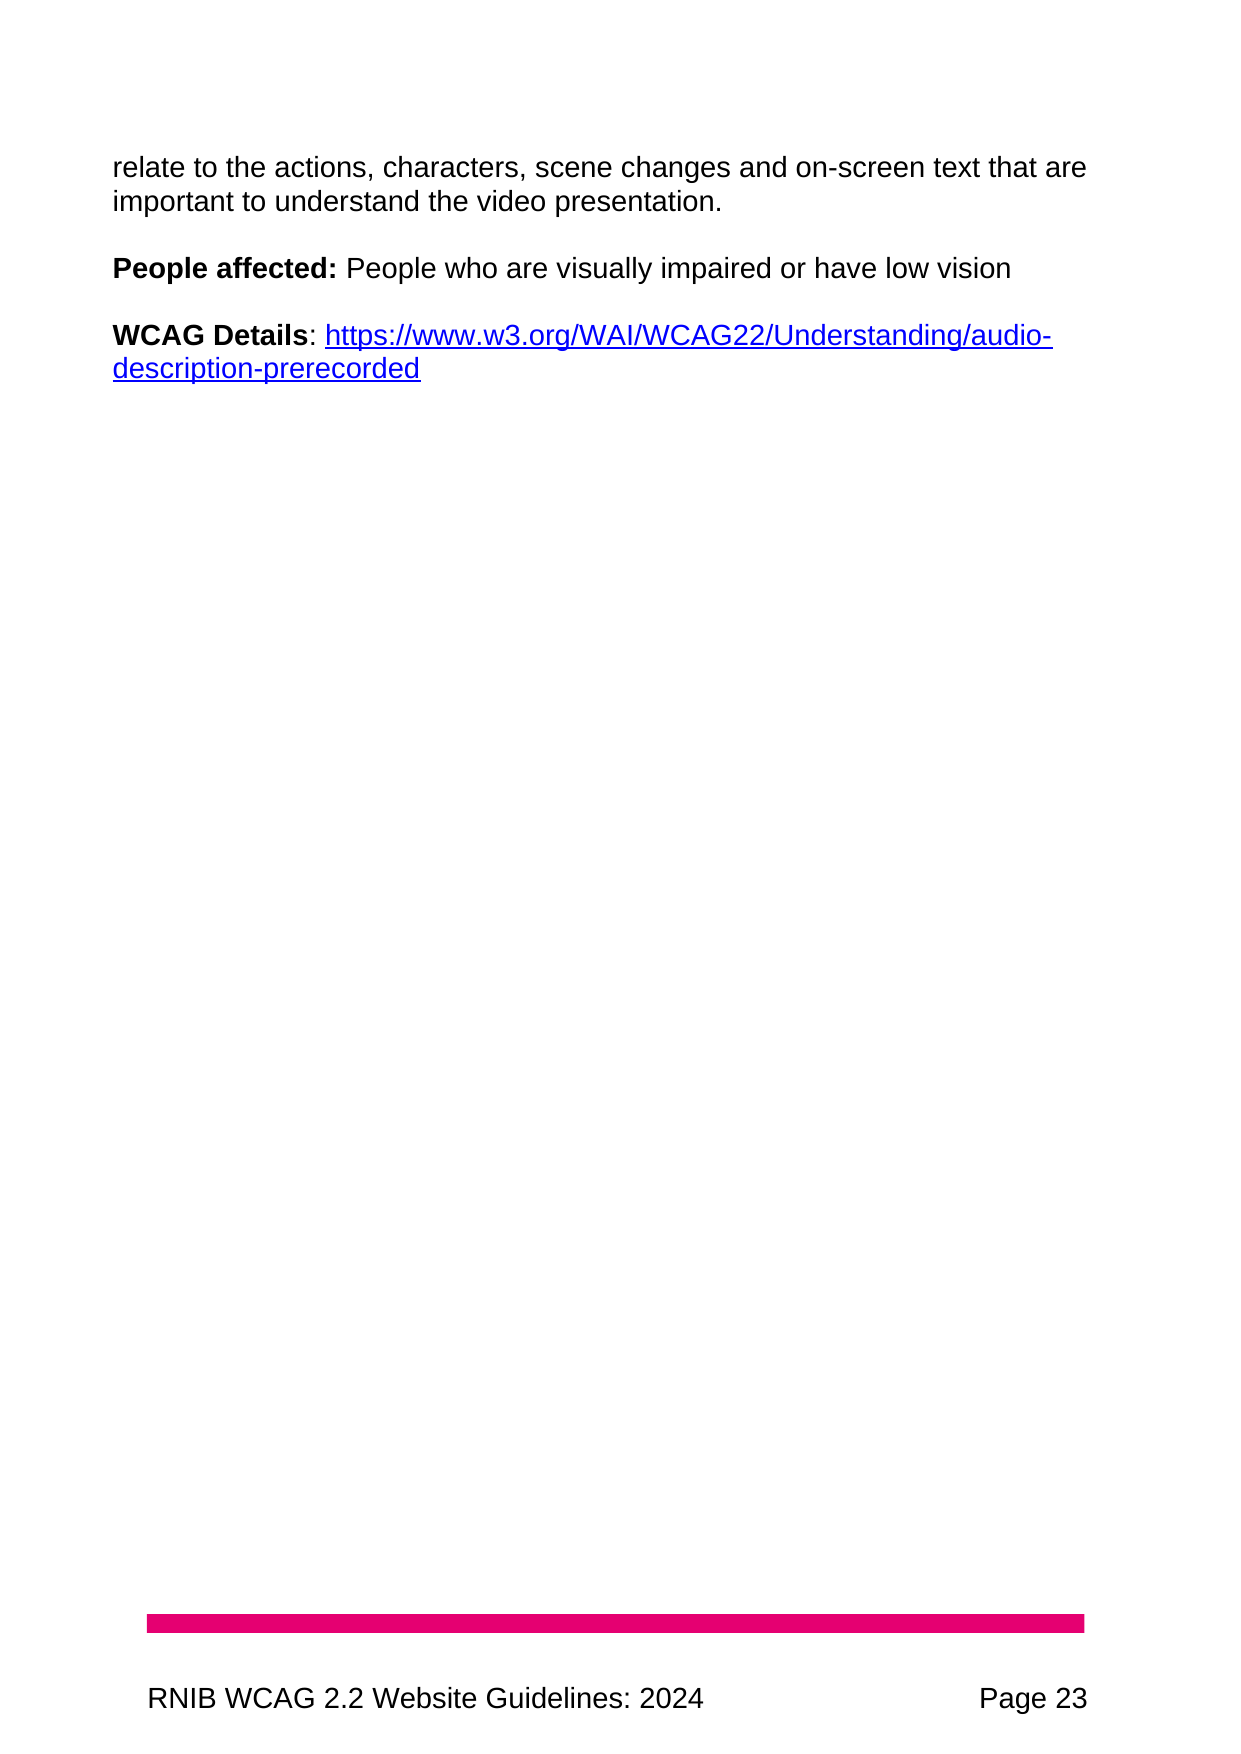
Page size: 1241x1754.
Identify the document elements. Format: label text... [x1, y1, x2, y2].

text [112, 150, 1128, 217]
text People affected: People who are visually impaired or have low vision [112, 251, 1128, 284]
text WCAG Details: https://www.w3.org/WAI/WCAG22/Understanding/audio-description-prerecorded [112, 318, 1128, 385]
